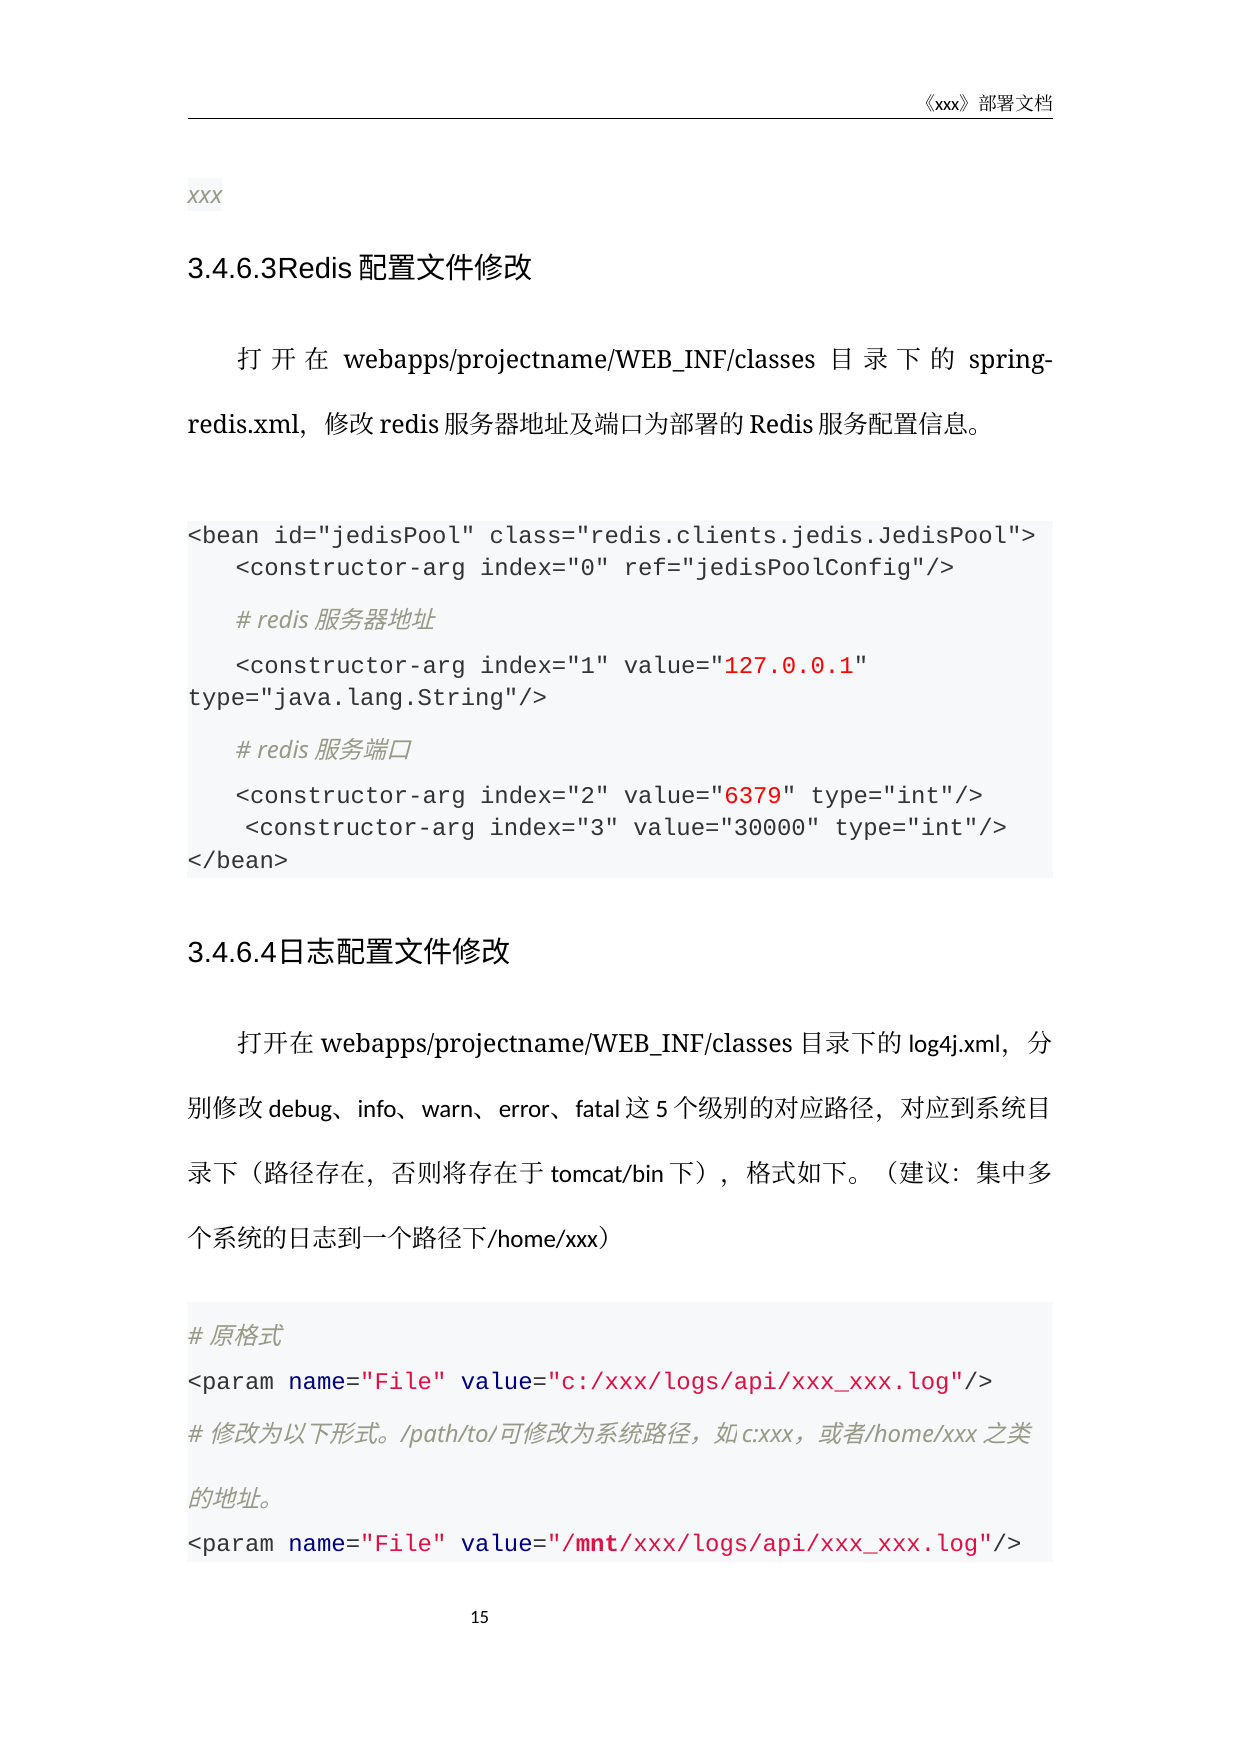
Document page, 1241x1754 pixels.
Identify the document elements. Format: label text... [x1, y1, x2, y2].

text # redis服务器地址 [187, 586, 1053, 651]
text <constructor-arg index="1" value="127.0.0.1" type="java.lang.String"/> [187, 651, 1053, 716]
text 打开在webapps/projectname/WEB_INF/classes目录下的spring-redis.xml，修改redis服务器地址及端口为部署的Redis服务配置信息。 [187, 326, 1053, 456]
text # 修改为以下形式。/path/to/可修改为系统路径，如c:xxx，或者/home/xxx之类的地址。 [187, 1399, 1053, 1529]
text # 原格式 <param name="File" value="c:/xxx/logs/api/xxx_xxx.log"/> [187, 1302, 1053, 1399]
text <bean id="jedisPool" class="redis.clients.jedis.JedisPool"> [187, 521, 1053, 553]
text # redis服务端口 [187, 716, 1053, 781]
subtitle Redis配置文件修改 [187, 233, 1053, 298]
subtitle 日志配置文件修改 [187, 917, 1053, 982]
text <constructor-arg index="2" value="6379" type="int"/> [187, 781, 1053, 813]
text <param name="File" value="/mnt/xxx/logs/api/xxx_xxx.log"/> [187, 1529, 1053, 1562]
text </bean> [187, 846, 1053, 878]
text 打开在webapps/projectname/WEB_INF/classes目录下的log4j.xml，分别修改debug、info、warn、error、fatal这5个级别的对应路径，对应到系统目录下（路径存在，否则将存在于tomcat/bin下），格式如下。（建议：集中多个系统的日志到一个路径下/home/xxx） [187, 1009, 1053, 1269]
text xxx [187, 162, 1053, 227]
text <constructor-arg index="3" value="30000" type="int"/> [187, 813, 1053, 846]
text <constructor-arg index="0" ref="jedisPoolConfig"/> [187, 553, 1053, 586]
